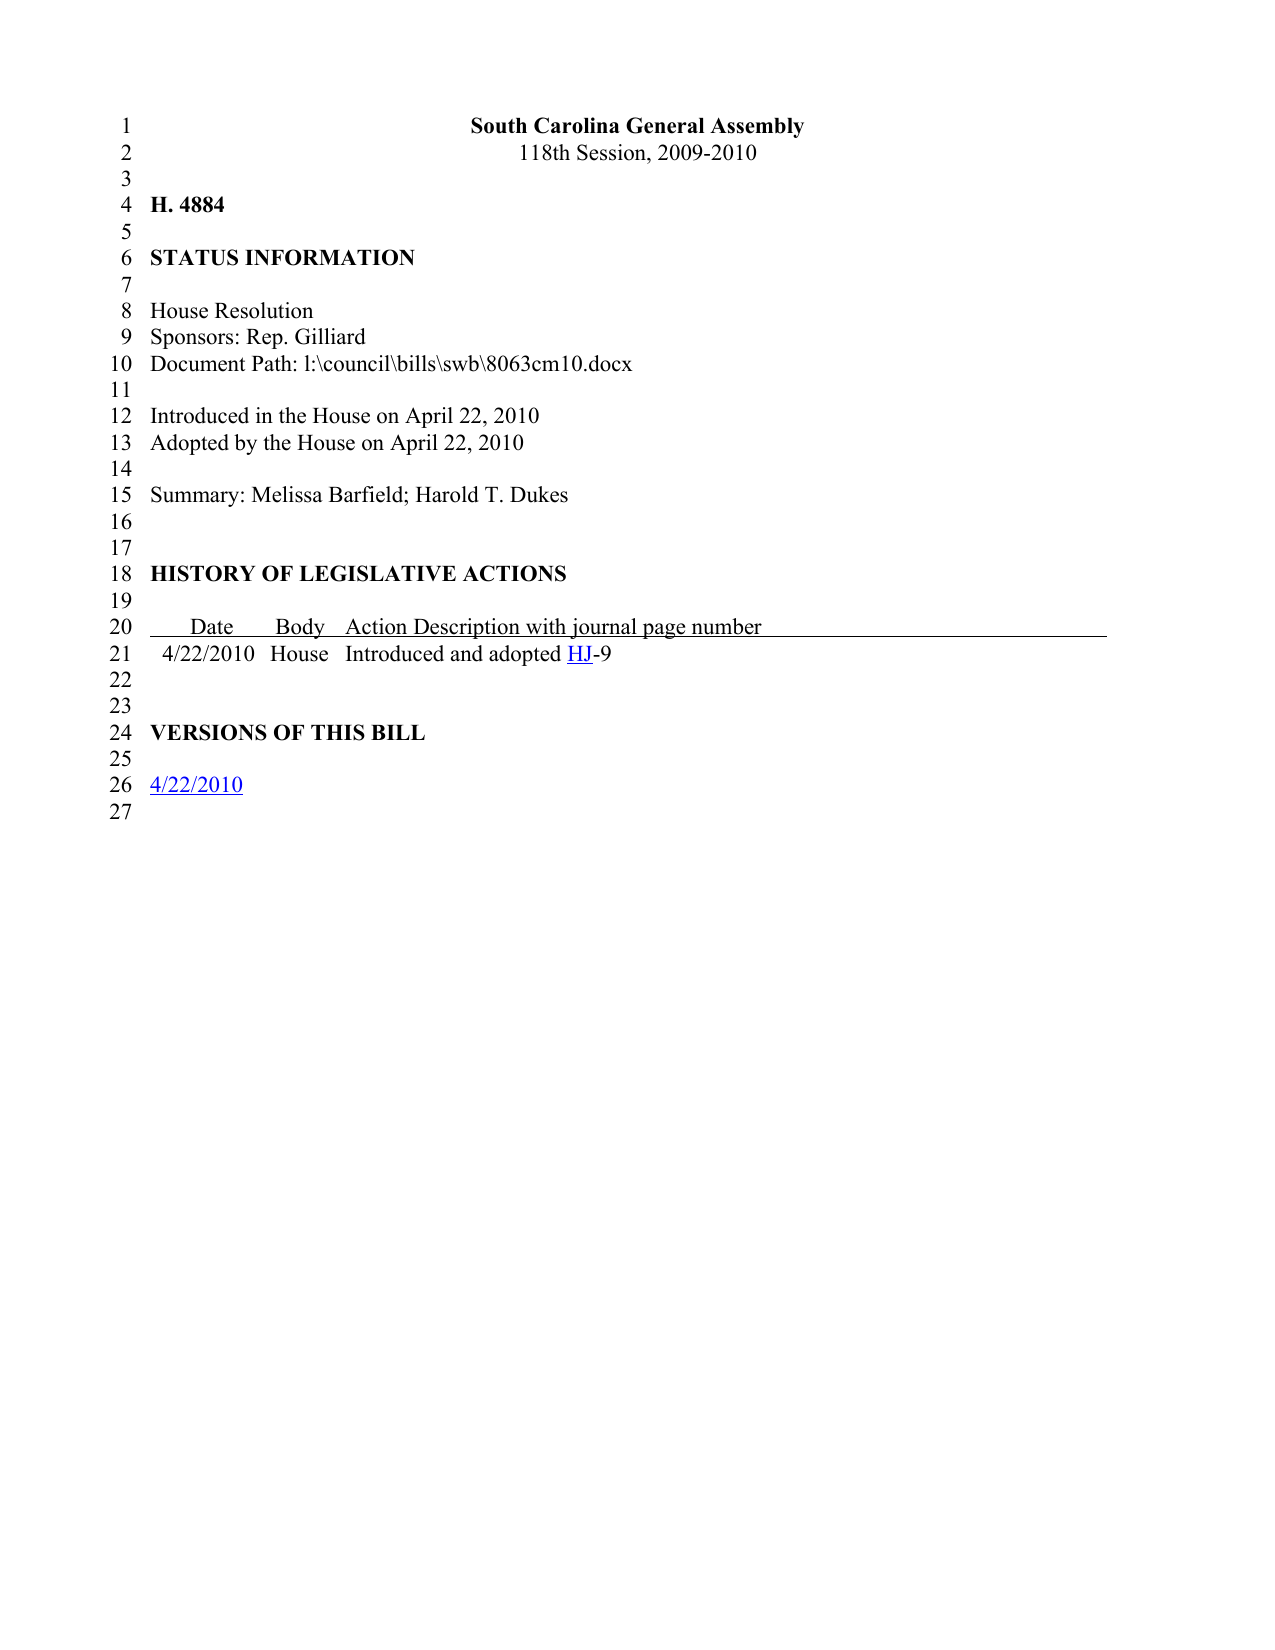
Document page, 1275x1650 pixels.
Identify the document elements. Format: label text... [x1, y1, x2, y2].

text STATUS INFORMATION [150, 244, 1125, 271]
text 4/22/2010 House Introduced and adopted HJ-9 [150, 639, 1125, 666]
text Adopted by the House on April 22, 2010 [150, 429, 1125, 455]
text House Resolution [150, 297, 1125, 323]
text 4/22/2010 [150, 771, 1125, 798]
text Sponsors: Rep. Gilliard [150, 323, 1125, 350]
text Summary: Melissa Barfield; Harold T. Dukes [150, 481, 1125, 508]
text South Carolina General Assembly [150, 112, 1125, 139]
text VERSIONS OF THIS BILL [150, 719, 1125, 745]
text Date Body Action Description with journal page number [150, 613, 1125, 639]
text 118th Session, 2009-2010 [150, 139, 1125, 165]
text HISTORY OF LEGISLATIVE ACTIONS [150, 561, 1125, 587]
text Introduced in the House on April 22, 2010 [150, 402, 1125, 429]
text Document Path: l:\council\bills\swb\8063cm10.docx [150, 350, 1125, 376]
text H. 4884 [150, 192, 1125, 218]
